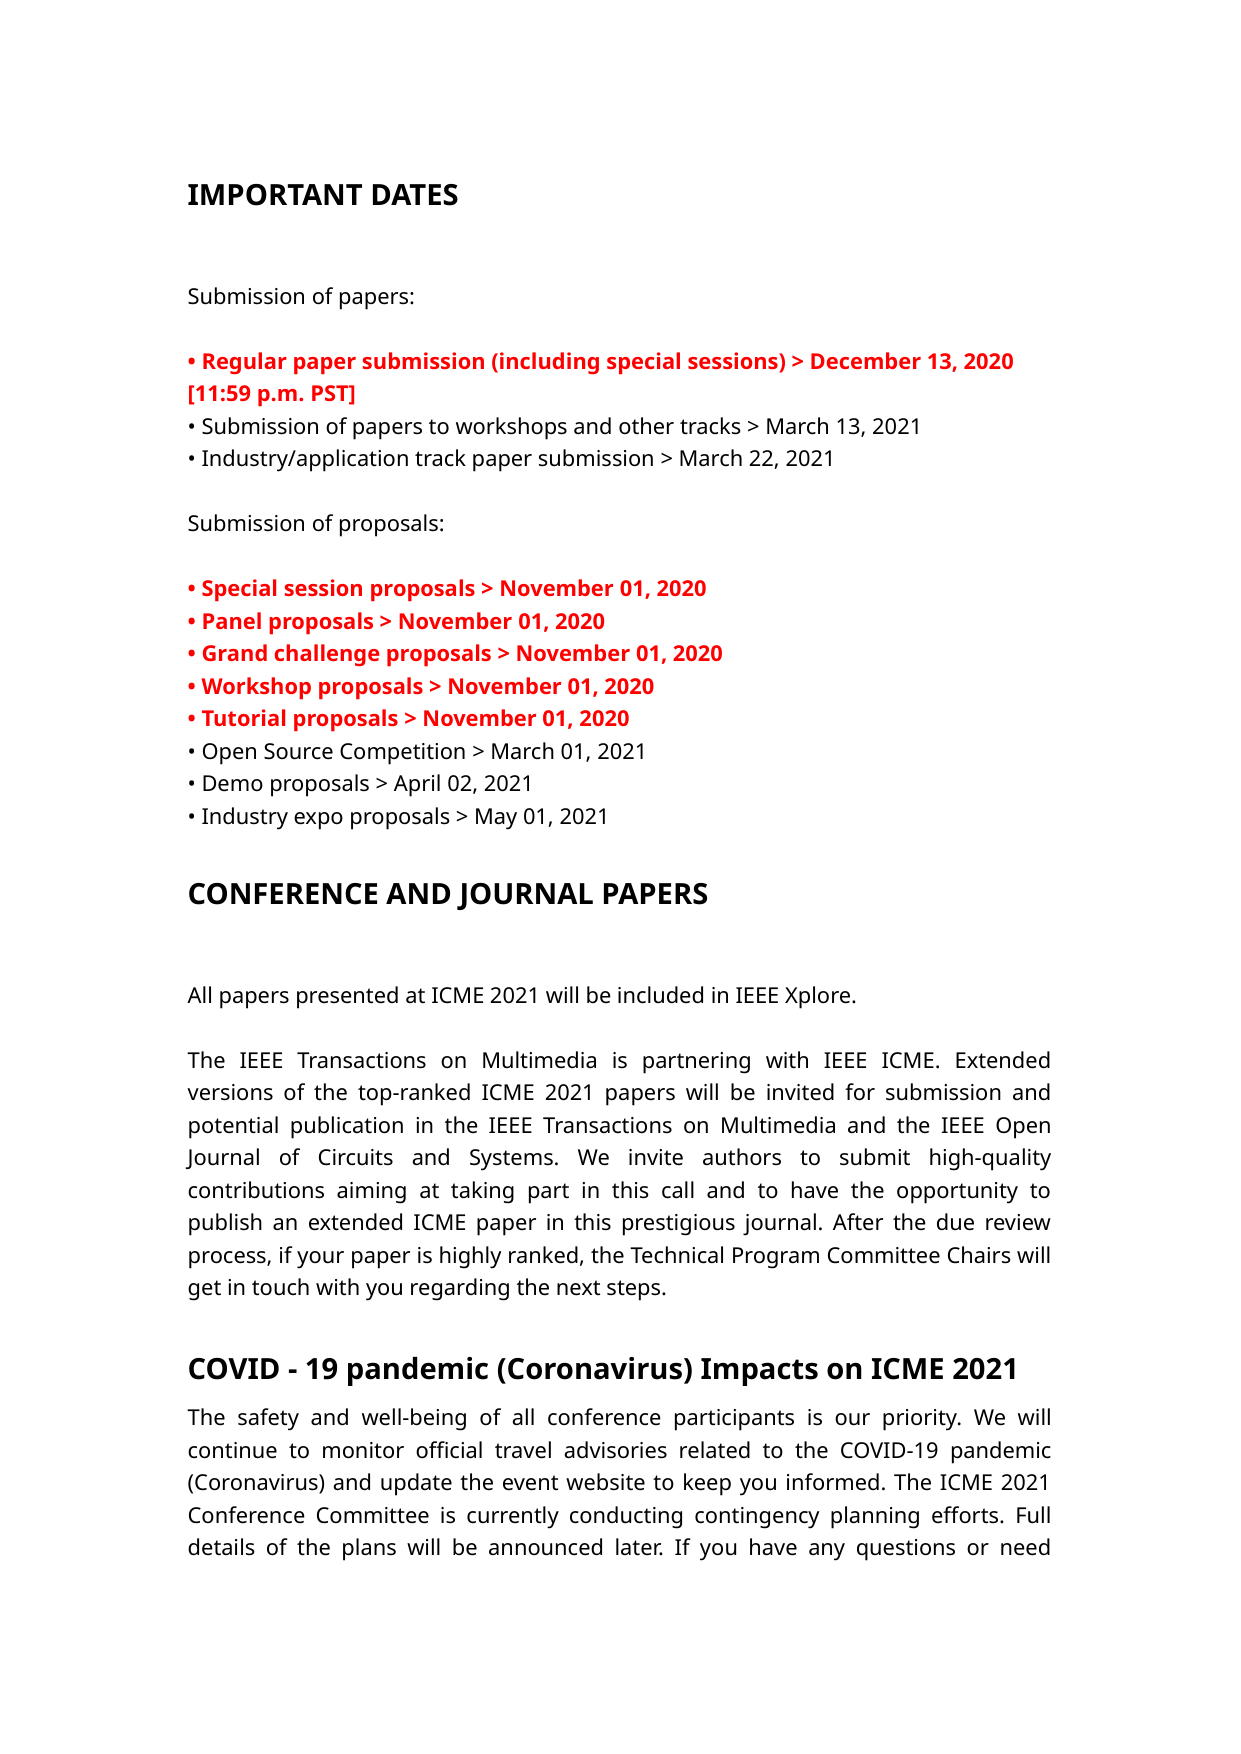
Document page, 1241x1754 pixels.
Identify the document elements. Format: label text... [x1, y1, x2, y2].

text • Demo proposals > April 02, 2021 [187, 767, 1053, 799]
subtitle IMPORTANT DATES [187, 162, 1053, 227]
text • Industry expo proposals > May 01, 2021 [187, 799, 1053, 832]
text • Regular paper submission (including special sessions) > December 13, 2020 [11:59 p.m. PST] [187, 344, 1053, 409]
text Submission of proposals: [187, 507, 1053, 539]
text • Industry/application track paper submission > March 22, 2021 [187, 442, 1053, 474]
text • Grand challenge proposals > November 01, 2020 [187, 637, 1053, 669]
text • Open Source Competition > March 01, 2021 [187, 734, 1053, 767]
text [187, 1401, 1053, 1563]
text • Panel proposals > November 01, 2020 [187, 604, 1053, 637]
text The IEEE Transactions on Multimedia is partnering with IEEE ICME. Extended versions of the top-ranked ICME 2021 papers will be invited for submission and potential publication in the IEEE Transactions on Multimedia and the IEEE Open Journal of Circuits and Systems. We invite authors to submit high-quality contributions aiming at taking part in this call and to have the opportunity to publish an extended ICME paper in this prestigious journal. After the due review process, if your paper is highly ranked, the Technical Program Committee Chairs will get in touch with you regarding the next steps. [187, 1043, 1053, 1303]
text • Special session proposals > November 01, 2020 [187, 572, 1053, 604]
text Submission of papers: [187, 279, 1053, 312]
text • Submission of papers to workshops and other tracks > March 13, 2021 [187, 409, 1053, 442]
text COVID - 19 pandemic (Coronavirus) Impacts on ICME 2021 [187, 1336, 1053, 1401]
text • Tutorial proposals > November 01, 2020 [187, 702, 1053, 734]
text All papers presented at ICME 2021 will be included in IEEE Xplore. [187, 978, 1053, 1011]
text • Workshop proposals > November 01, 2020 [187, 669, 1053, 702]
subtitle CONFERENCE AND JOURNAL PAPERS [187, 861, 1053, 926]
